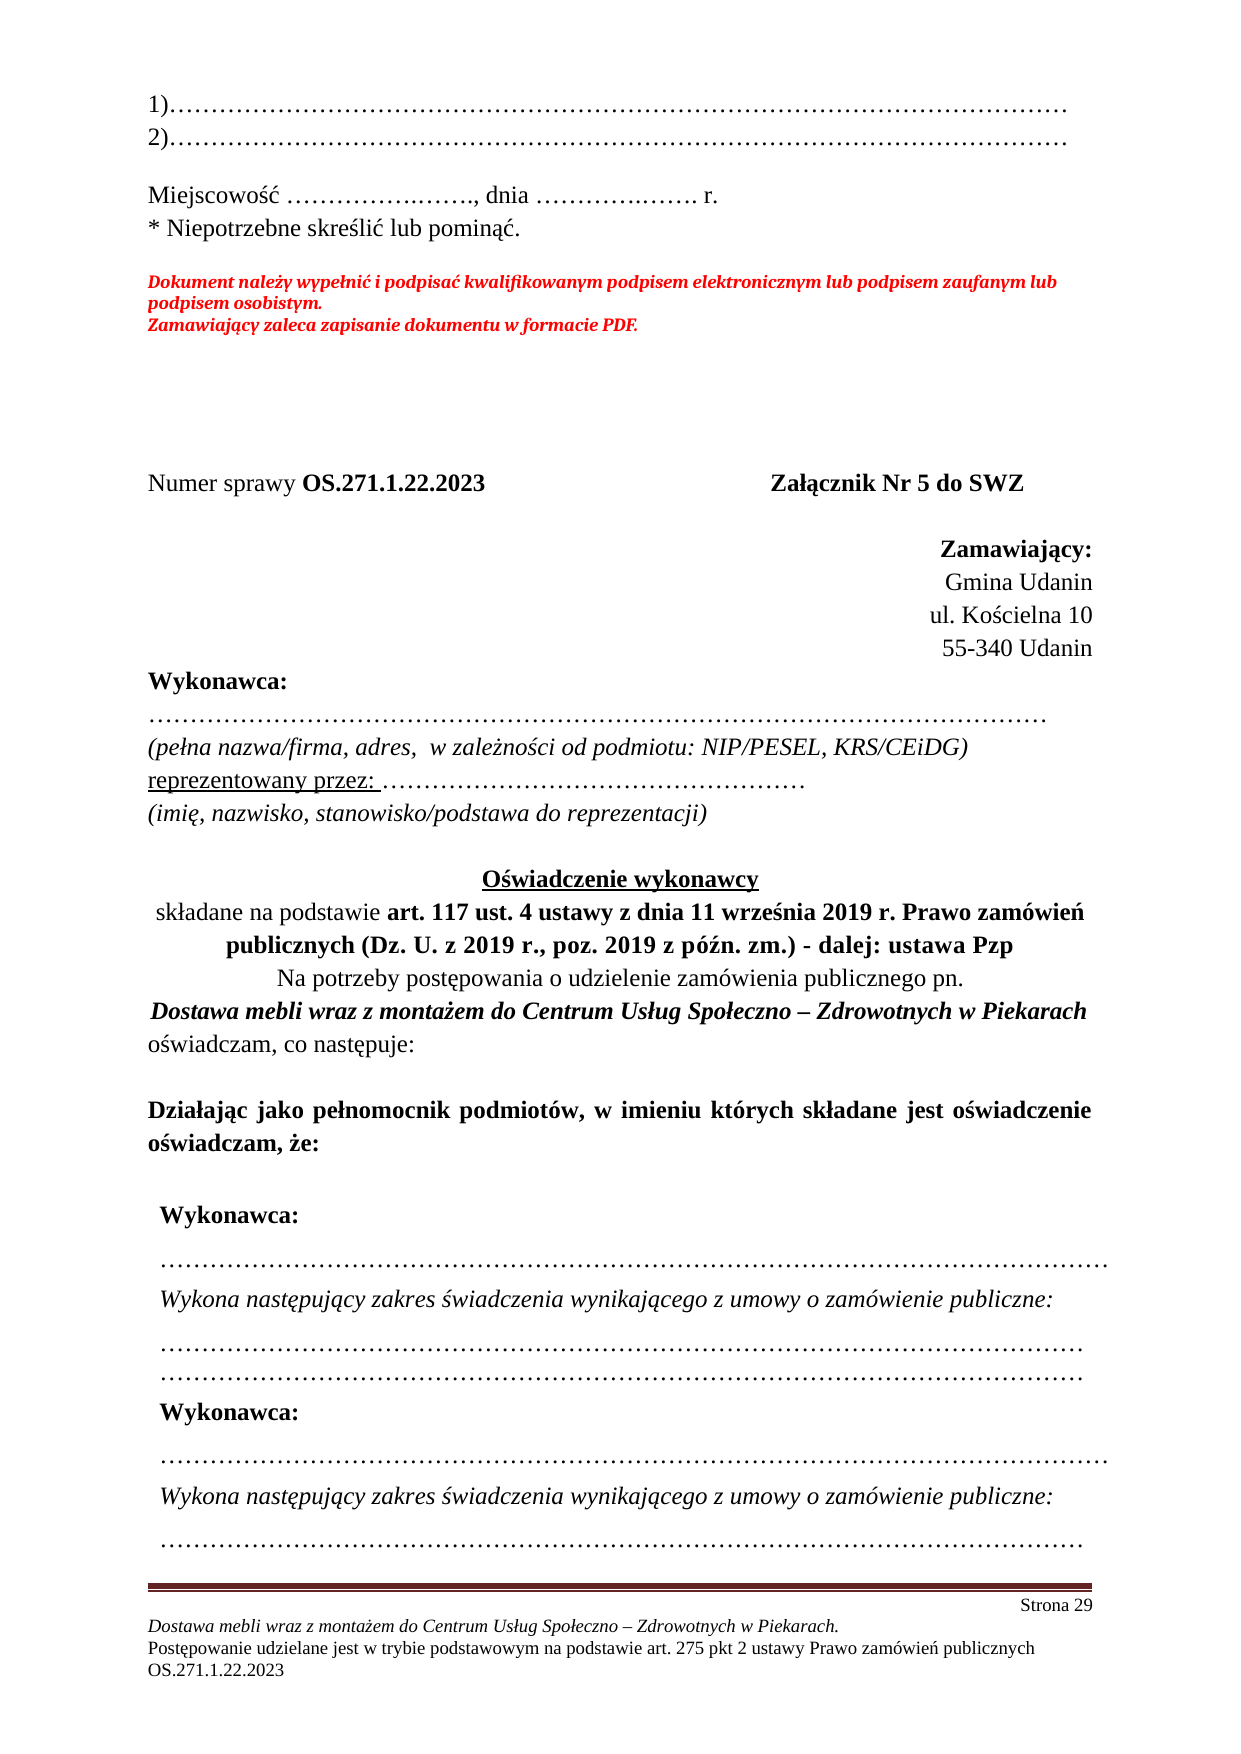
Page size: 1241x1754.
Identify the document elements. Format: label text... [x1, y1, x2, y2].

text (imię, nazwisko, stanowisko/podstawa do reprezentacji) [148, 798, 1096, 827]
text składane na podstawie art. 117 ust. 4 ustawy z dnia 11 września 2019 r. Prawo zamówień publicznych (Dz. U. z 2019 r., poz. 2019 z późn. zm.) - dalej: ustawa Pzp [148, 897, 1092, 959]
text Zamawiający: [738, 534, 1092, 563]
text Zamawiający zaleca zapisanie dokumentu w formacie PDF. [148, 314, 1092, 336]
text Gmina Udanin [148, 567, 1092, 596]
text Wykonawca: [148, 666, 1092, 695]
text Dokument należy wypełnić i podpisać kwalifikowanym podpisem elektronicznym lub podpisem zaufanym lub podpisem osobistym. [148, 271, 1092, 314]
text ……………………………………………………………………………………………… [148, 699, 1081, 728]
table_cell Wykona następujący zakres świadczenia wynikającego z umowy o zamówienie publiczne: [154, 1475, 1122, 1519]
text Działając jako pełnomocnik podmiotów, w imieniu których składane jest oświadczenie oświadczam, że: [148, 1095, 1092, 1157]
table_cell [154, 1519, 1122, 1559]
text ul. Kościelna 10 [148, 600, 1092, 629]
text oświadczam, co następuje: [148, 1029, 1092, 1058]
text Numer sprawy OS.271.1.22.2023 Załącznik Nr 5 do SWZ [148, 468, 1092, 497]
text Dostawa mebli wraz z montażem do Centrum Usług Społeczno – Zdrowotnych w Piekarach [148, 996, 1092, 1025]
table_cell …………………………………………………………………………………………………… [154, 1435, 1122, 1475]
text Miejscowość …………….……., dnia ………….……. r. [148, 180, 1092, 208]
table_header Wykonawca: [154, 1195, 1122, 1238]
text 2)……………………………………………………………………………………………… [148, 122, 1092, 150]
text (pełna nazwa/firma, adres, w zależności od podmiotu: NIP/PESEL, KRS/CEiDG) [148, 732, 1081, 761]
text Na potrzeby postępowania o udzielenie zamówienia publicznego pn. [148, 963, 1092, 992]
table_cell ………………………………………………………………………………………………… ………………………………………………………………………………………………… [154, 1322, 1122, 1391]
table_cell Wykonawca: [154, 1391, 1122, 1435]
text 1)……………………………………………………………………………………………… [148, 89, 1092, 117]
text 55-340 Udanin [148, 633, 1092, 662]
text reprezentowany przez: …………………………………………… [148, 765, 1092, 794]
table_cell Wykona następujący zakres świadczenia wynikającego z umowy o zamówienie publiczne: [154, 1279, 1122, 1322]
text Oświadczenie wykonawcy [148, 864, 1092, 893]
table_cell …………………………………………………………………………………………………… [154, 1238, 1122, 1278]
text * Niepotrzebne skreślić lub pominąć. [148, 213, 1092, 241]
